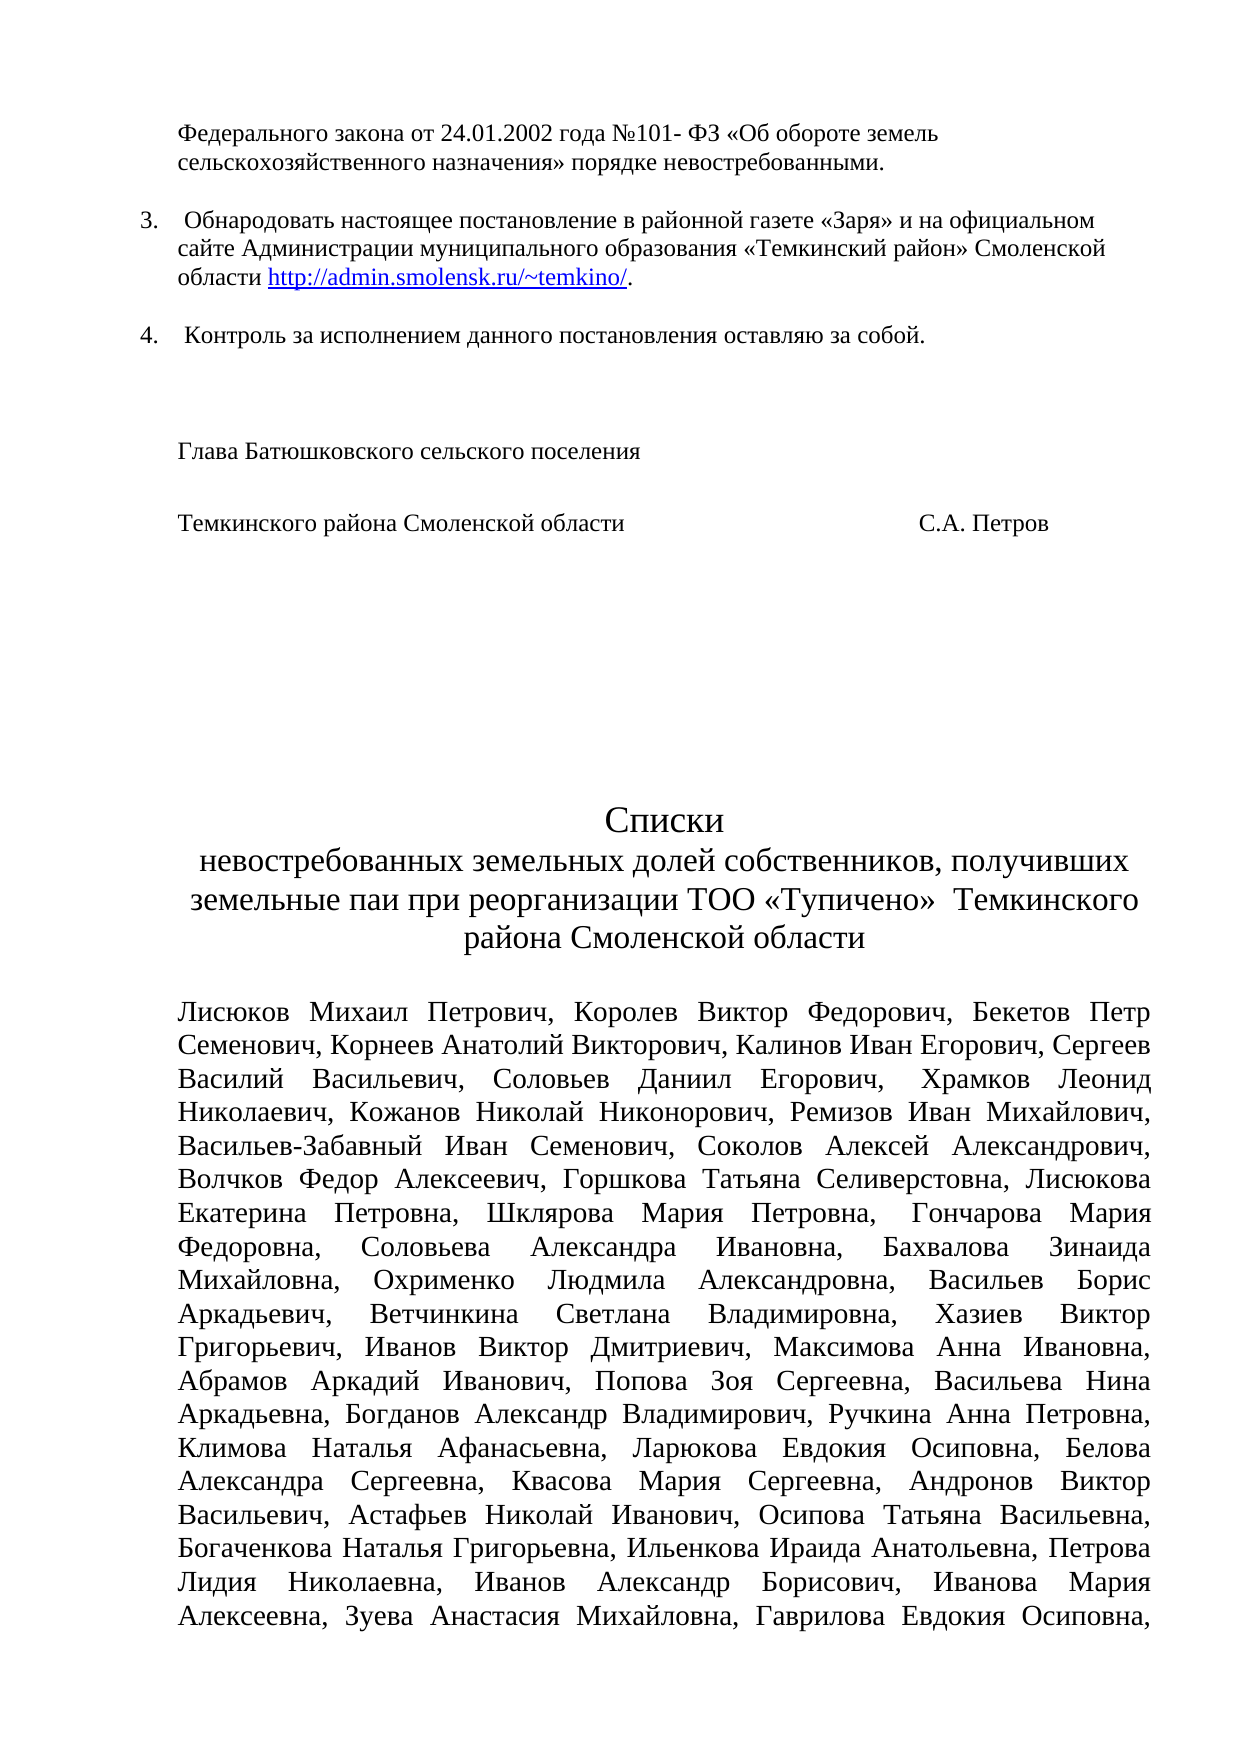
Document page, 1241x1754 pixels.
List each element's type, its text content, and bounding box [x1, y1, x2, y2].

text Темкинского района Смоленской области С.А. Петров [177, 508, 1152, 537]
text 4. Контроль за исполнением данного постановления оставляю за собой. [140, 320, 1152, 349]
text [177, 994, 1152, 1631]
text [140, 118, 1152, 176]
text 3. Обнародовать настоящее постановление в районной газете «Заря» и на официальном сайте Администрации муниципального образования «Темкинский район» Смоленской области http://admin.smolensk.ru/~temkino/. [140, 205, 1152, 291]
text невостребованных земельных долей собственников, получивших земельные паи при реорганизации ТОО «Тупичено» Темкинского района Смоленской области [177, 841, 1152, 956]
text Глава Батюшковского сельского поселения [177, 436, 1152, 465]
text Списки [177, 797, 1152, 841]
